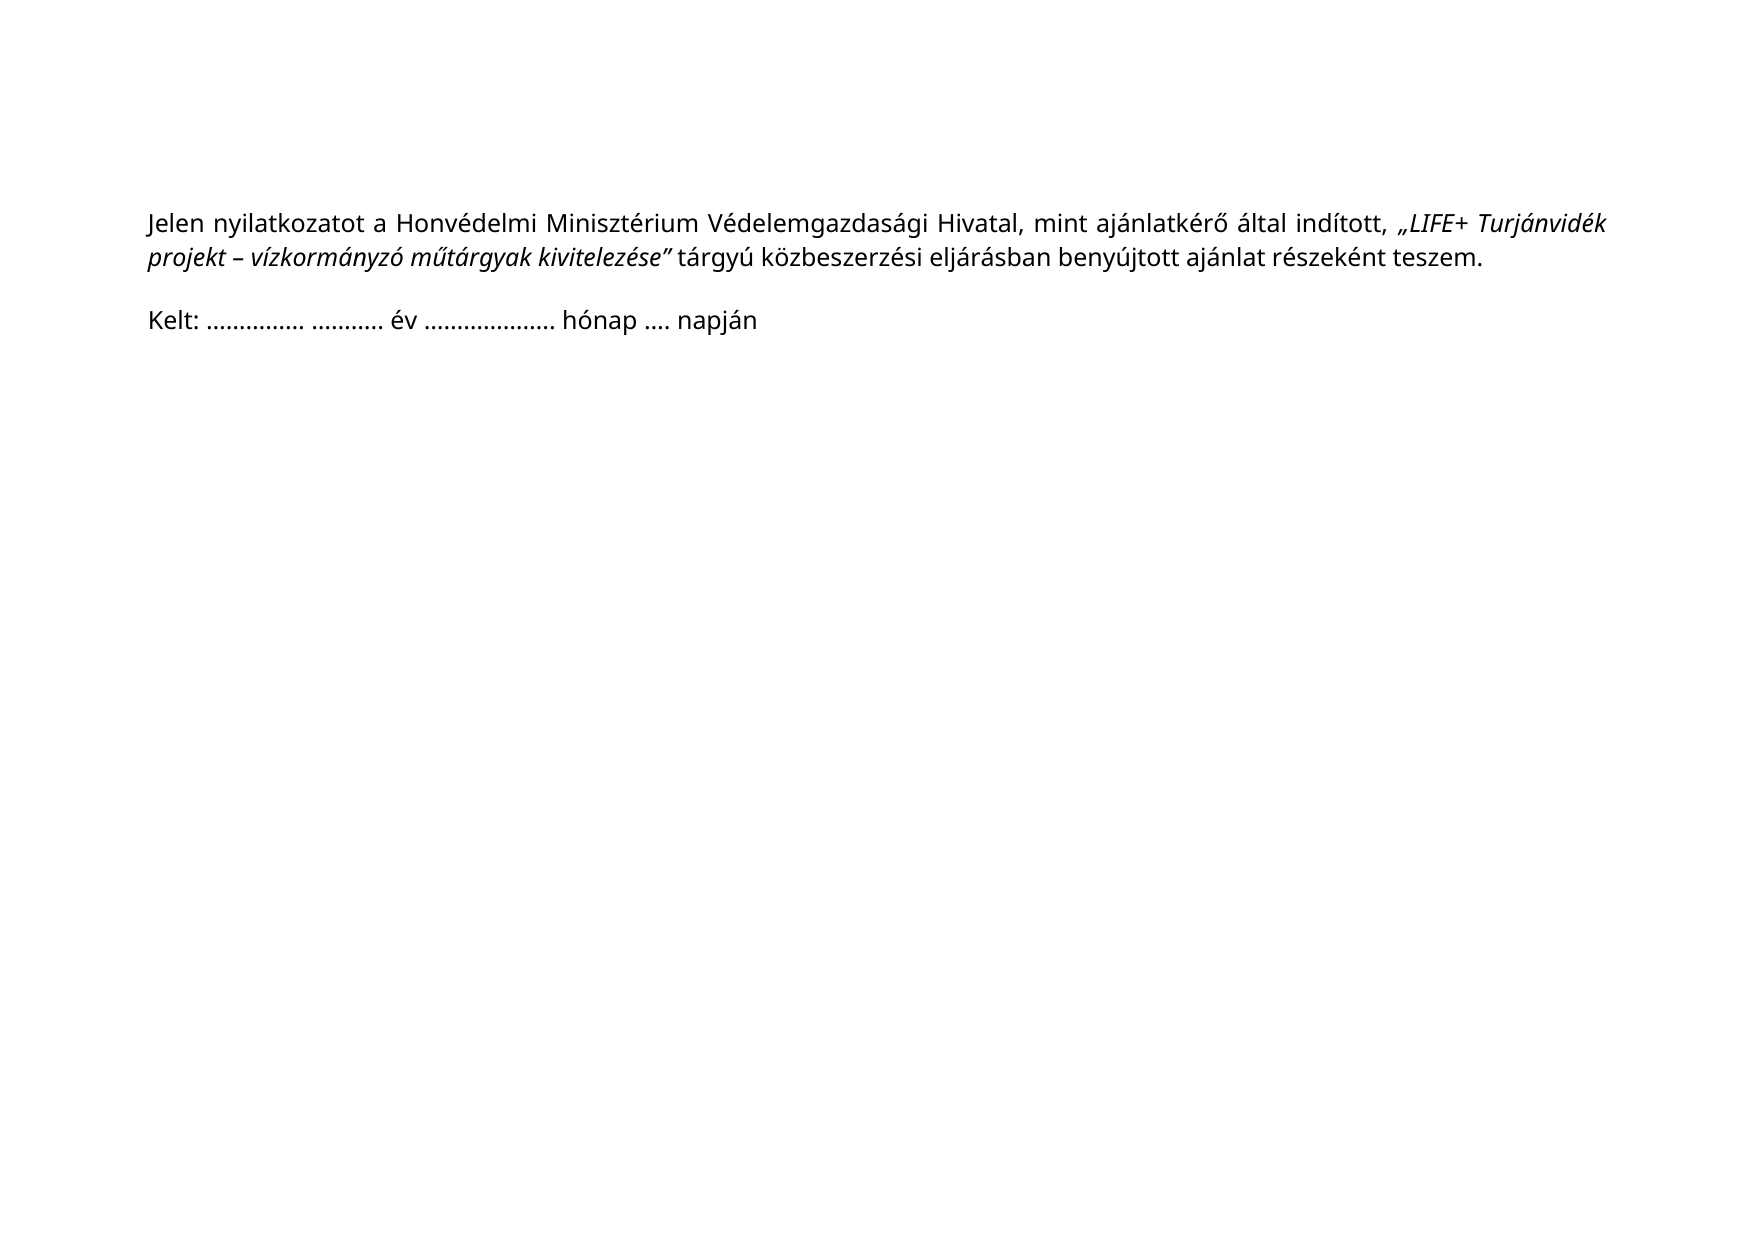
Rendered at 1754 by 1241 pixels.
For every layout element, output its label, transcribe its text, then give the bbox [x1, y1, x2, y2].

text Kelt: …………… ……….. év ……………….. hónap …. napján [148, 303, 1644, 337]
text Jelen nyilatkozatot a Honvédelmi Minisztérium Védelemgazdasági Hivatal, mint ajánlatkérő által indított, „LIFE+ Turjánvidék projekt – vízkormányzó műtárgyak kivitelezése” tárgyú közbeszerzési eljárásban benyújtott ajánlat részeként teszem. [148, 206, 1606, 274]
